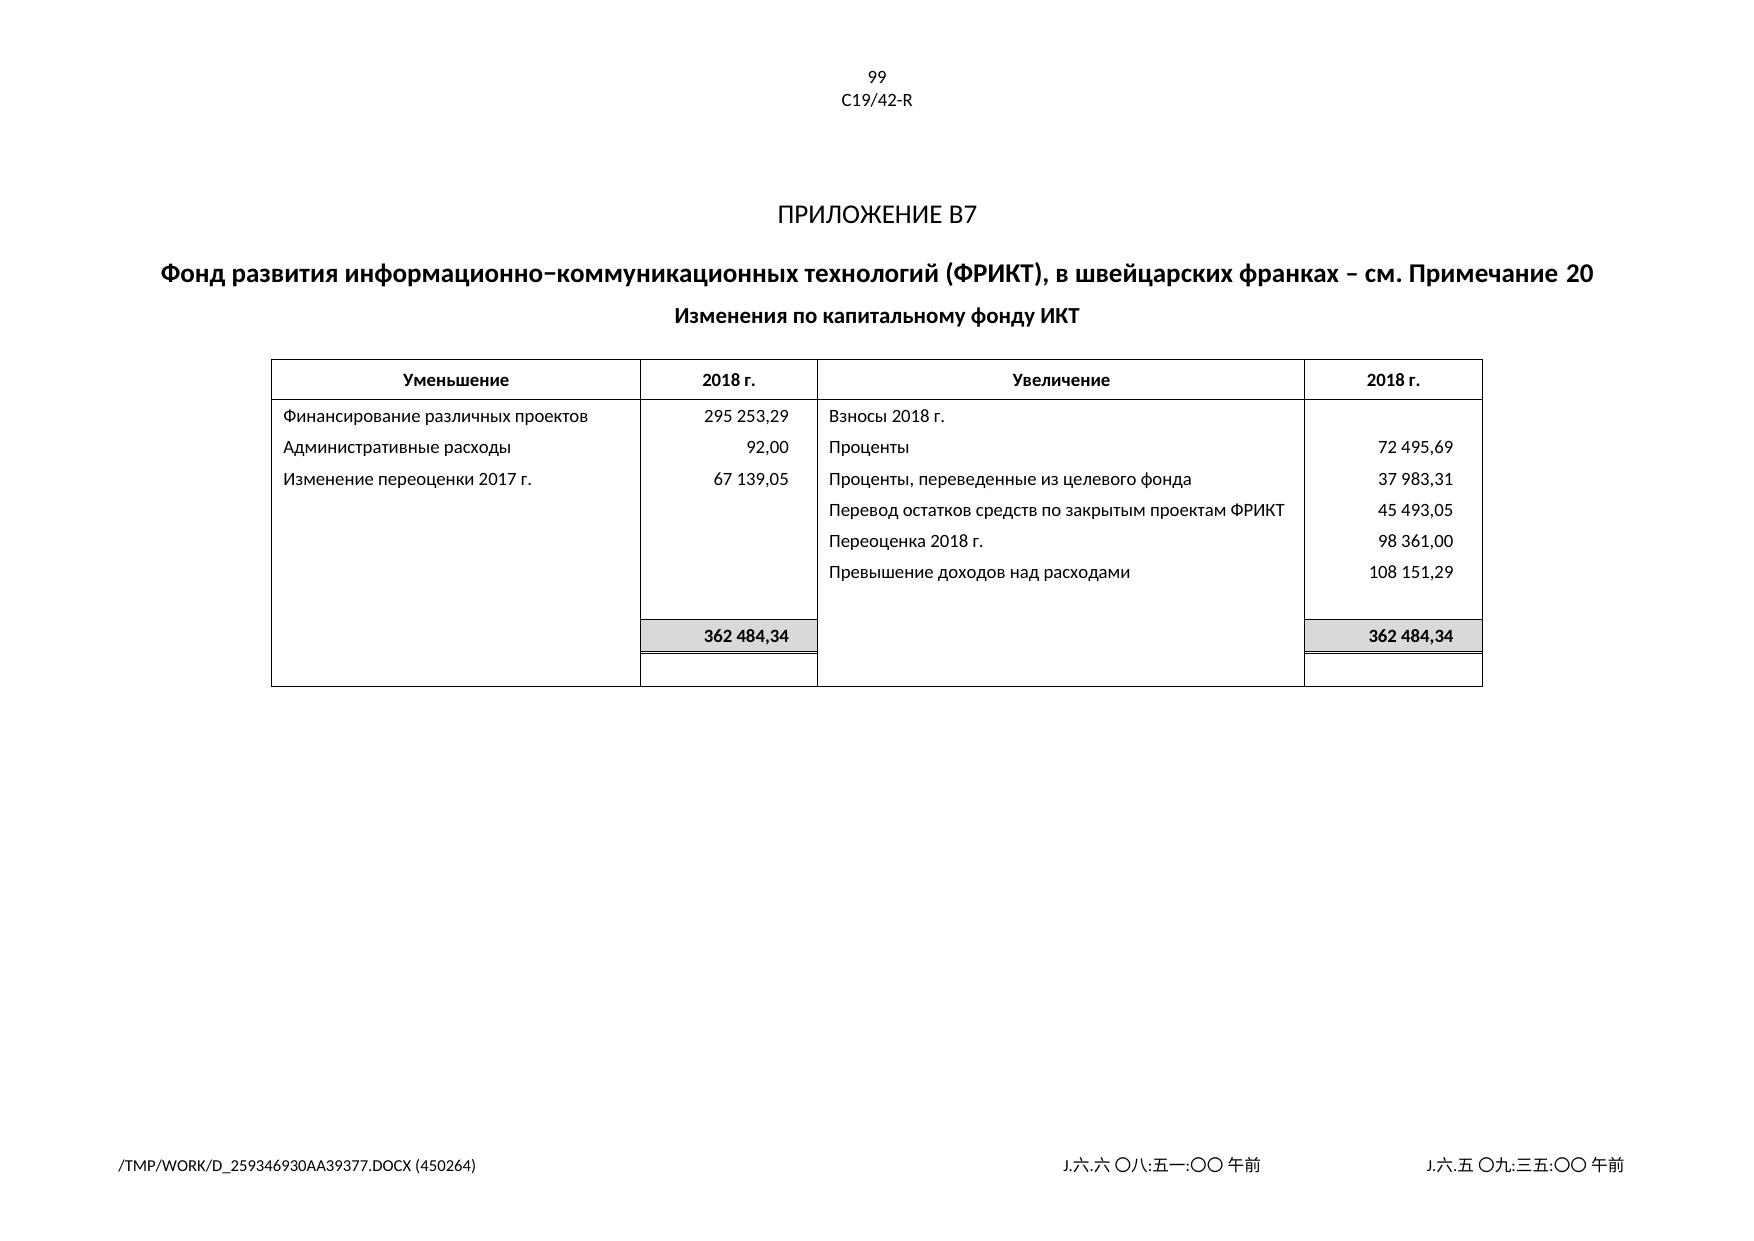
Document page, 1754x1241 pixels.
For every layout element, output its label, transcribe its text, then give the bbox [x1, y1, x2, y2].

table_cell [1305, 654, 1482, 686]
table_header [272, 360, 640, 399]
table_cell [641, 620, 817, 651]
text Изменения по капитальному фонду ИКТ [118, 301, 1636, 329]
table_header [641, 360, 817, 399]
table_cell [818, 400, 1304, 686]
title Фонд развития информационно−коммуникационных технологий (ФРИКТ), в швейцарских франках – см. Примечание 20 [118, 256, 1636, 289]
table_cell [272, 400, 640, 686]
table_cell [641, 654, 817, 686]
text ПРИЛОЖЕНИЕ В7 [118, 198, 1636, 231]
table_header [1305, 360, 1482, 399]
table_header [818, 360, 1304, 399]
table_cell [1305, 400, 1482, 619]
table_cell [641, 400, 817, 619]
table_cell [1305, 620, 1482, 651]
